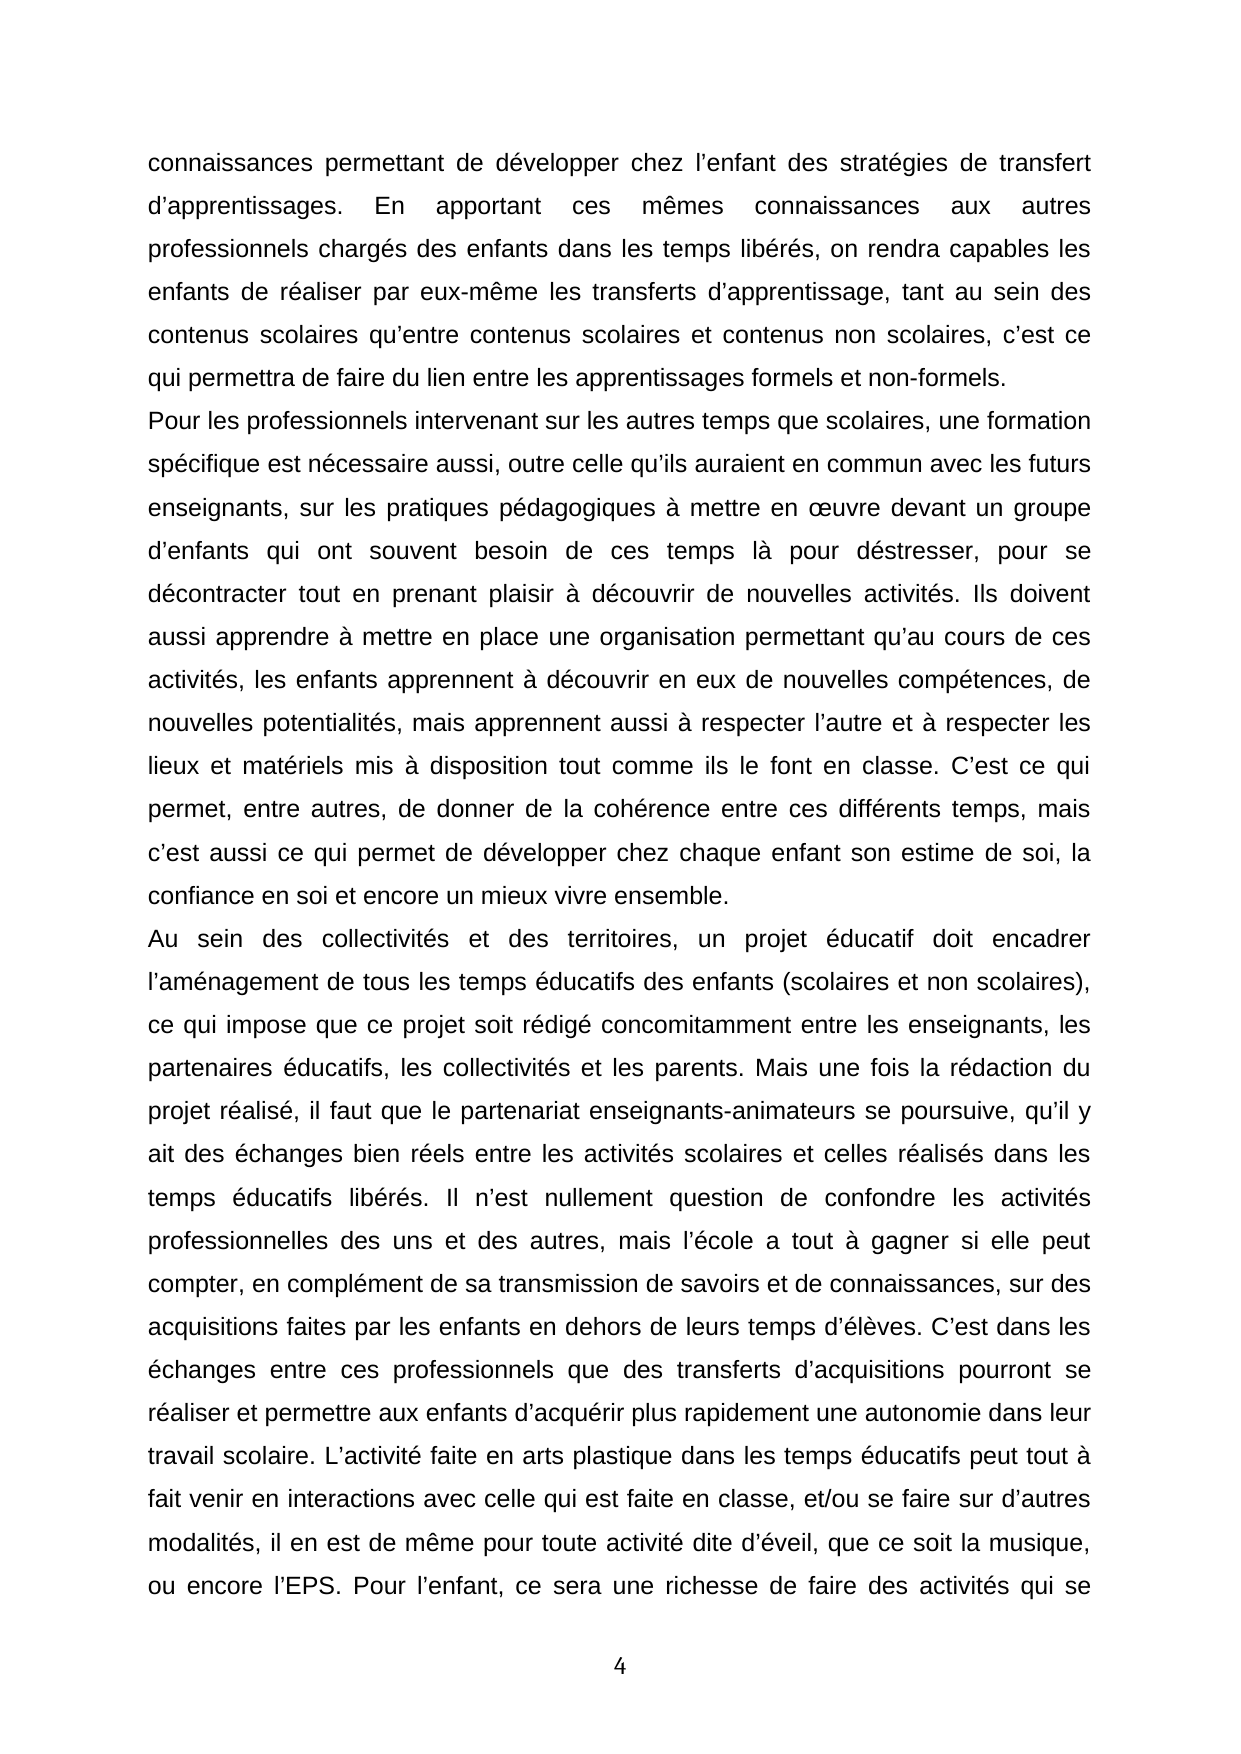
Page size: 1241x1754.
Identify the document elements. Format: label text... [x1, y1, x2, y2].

text Pour les professionnels intervenant sur les autres temps que scolaires, une formation spécifique est nécessaire aussi, outre celle qu’ils auraient en commun avec les futurs enseignants, sur les pratiques pédagogiques à mettre en œuvre devant un groupe d’enfants qui ont souvent besoin de ces temps là pour déstresser, pour se décontracter tout en prenant plaisir à découvrir de nouvelles activités. Ils doivent aussi apprendre à mettre en place une organisation permettant qu’au cours de ces activités, les enfants apprennent à découvrir en eux de nouvelles compétences, de nouvelles potentialités, mais apprennent aussi à respecter l’autre et à respecter les lieux et matériels mis à disposition tout comme ils le font en classe. C’est ce qui permet, entre autres, de donner de la cohérence entre ces différents temps, mais c’est aussi ce qui permet de développer chez chaque enfant son estime de soi, la confiance en soi et encore un mieux vivre ensemble. [148, 406, 1093, 909]
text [148, 148, 1093, 392]
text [148, 924, 1093, 1599]
